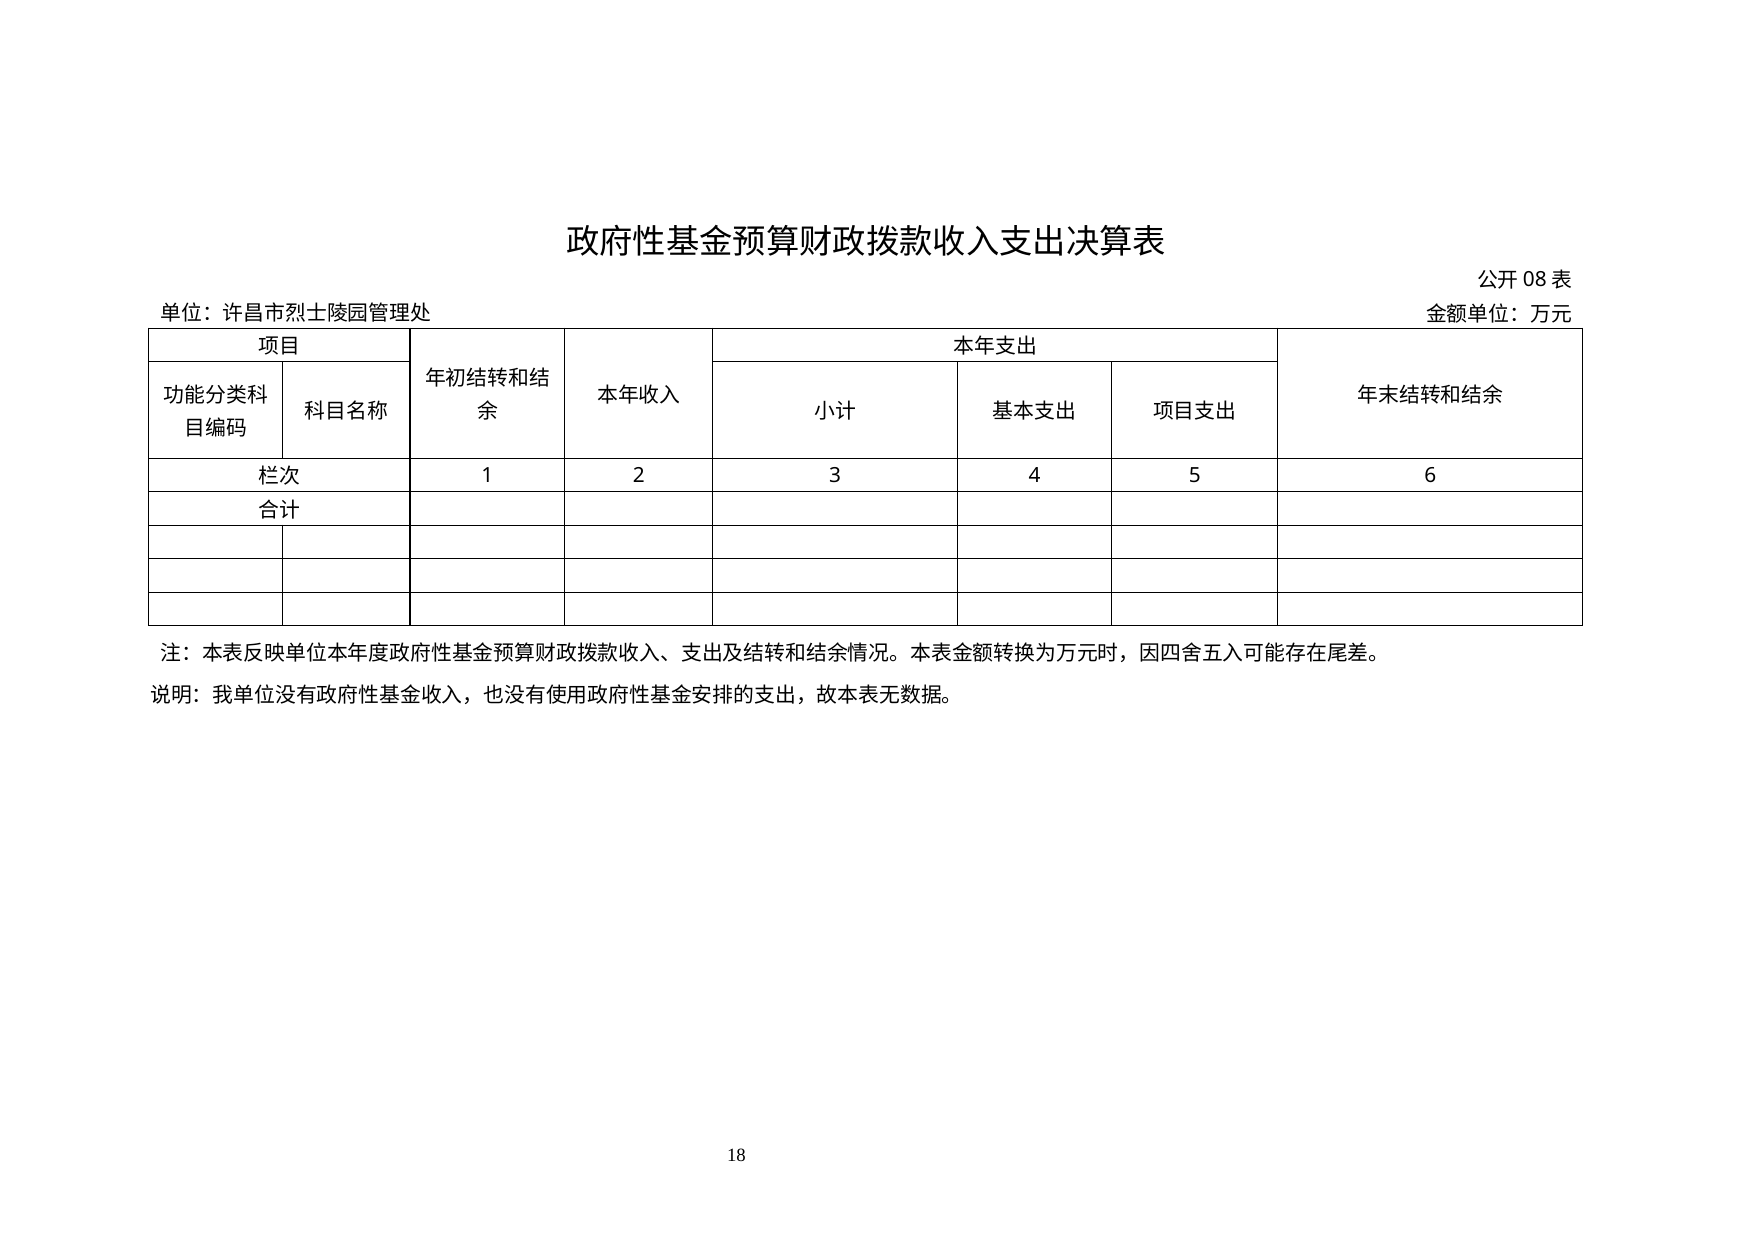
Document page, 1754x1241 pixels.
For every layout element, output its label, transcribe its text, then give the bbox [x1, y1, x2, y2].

table_cell [958, 593, 1111, 625]
table_cell 5 [1112, 459, 1277, 491]
table_cell [713, 492, 957, 524]
table_cell 功能分类科目编码 [149, 362, 282, 457]
table_cell 3 [713, 459, 957, 491]
table_cell 2 [565, 459, 712, 491]
table_cell [1112, 526, 1277, 558]
table_cell [411, 492, 564, 524]
table_cell 1 [411, 459, 564, 491]
table_cell [1278, 526, 1582, 558]
table_cell [283, 526, 409, 558]
table_cell 单位：许昌市烈士陵园管理处 [149, 295, 1277, 328]
table_cell 科目名称 [283, 362, 409, 457]
table_cell [411, 593, 564, 625]
table_cell 年末结转和结余 [1278, 329, 1582, 457]
table_cell [1112, 492, 1277, 524]
table_cell [1112, 593, 1277, 625]
table_cell [713, 526, 957, 558]
table_cell [411, 559, 564, 592]
table_cell [149, 593, 282, 625]
table_cell 本年支出 [713, 329, 1277, 361]
table_cell [958, 559, 1111, 592]
table_cell [283, 559, 409, 592]
table_cell [713, 593, 957, 625]
table_cell [283, 593, 409, 625]
table_cell 6 [1278, 459, 1582, 491]
table_cell 本年收入 [565, 329, 712, 457]
table_cell 公开08表 [149, 263, 1583, 295]
table_cell 合计 [149, 492, 409, 524]
table_cell 项目 [149, 329, 409, 361]
table_cell [1112, 559, 1277, 592]
table_cell [411, 526, 564, 558]
table_cell [565, 559, 712, 592]
table_cell [565, 526, 712, 558]
table_cell 栏次 [149, 459, 409, 491]
table_cell 注：本表反映单位本年度政府性基金预算财政拨款收入、支出及结转和结余情况。本表金额转换为万元时，因四舍五入可能存在尾差。 [149, 626, 1583, 677]
table_cell 基本支出 [958, 362, 1111, 457]
table_cell [1278, 593, 1582, 625]
table_cell [958, 526, 1111, 558]
table_header 政府性基金预算财政拨款收入支出决算表 [149, 198, 1583, 263]
table_cell [149, 526, 282, 558]
table_cell [1278, 559, 1582, 592]
table_cell [565, 492, 712, 524]
table_cell 4 [958, 459, 1111, 491]
table_cell [149, 559, 282, 592]
table_cell [565, 593, 712, 625]
table_cell 项目支出 [1112, 362, 1277, 457]
table_cell 小计 [713, 362, 957, 457]
table_cell [1278, 492, 1582, 524]
table_cell 金额单位：万元 [1278, 295, 1583, 328]
table_cell [958, 492, 1111, 524]
table_cell 年初结转和结余 [411, 329, 564, 457]
table_cell [713, 559, 957, 592]
text 说明：我单位没有政府性基金收入，也没有使用政府性基金安排的支出，故本表无数据。 [150, 677, 1604, 709]
